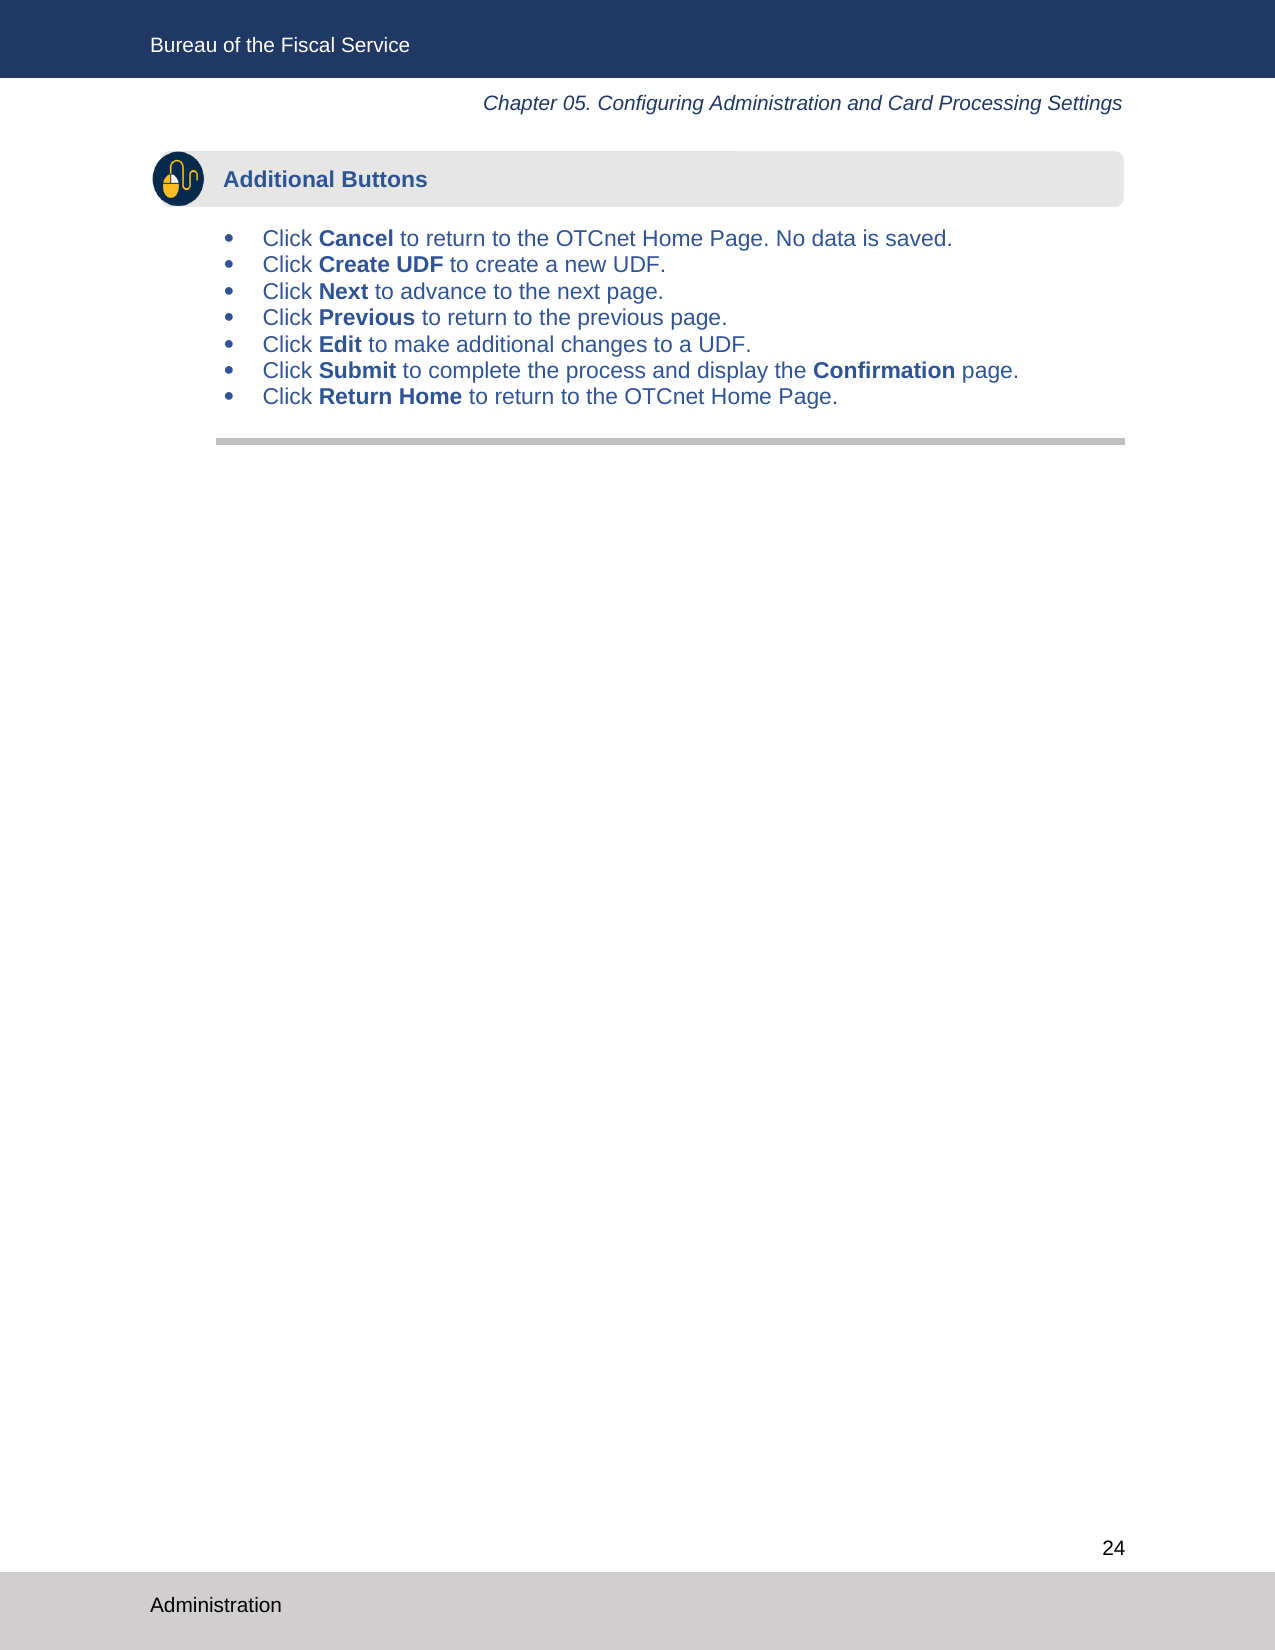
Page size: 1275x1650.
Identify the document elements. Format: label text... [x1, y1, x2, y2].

text Click Create UDF to create a new UDF. [225, 251, 1125, 278]
text Click Next to advance to the next page. [225, 278, 1125, 304]
picture [150, 149, 205, 208]
text Click Submit to complete the process and display the Confirmation page. [225, 357, 1125, 383]
text Click Return Home to return to the OTCnet Home Page. [225, 383, 1125, 409]
text Click Previous to return to the previous page. [225, 304, 1125, 331]
text Click Edit to make additional changes to a UDF. [225, 331, 1125, 357]
text Click Cancel to return to the OTCnet Home Page. No data is saved. [225, 225, 1125, 251]
